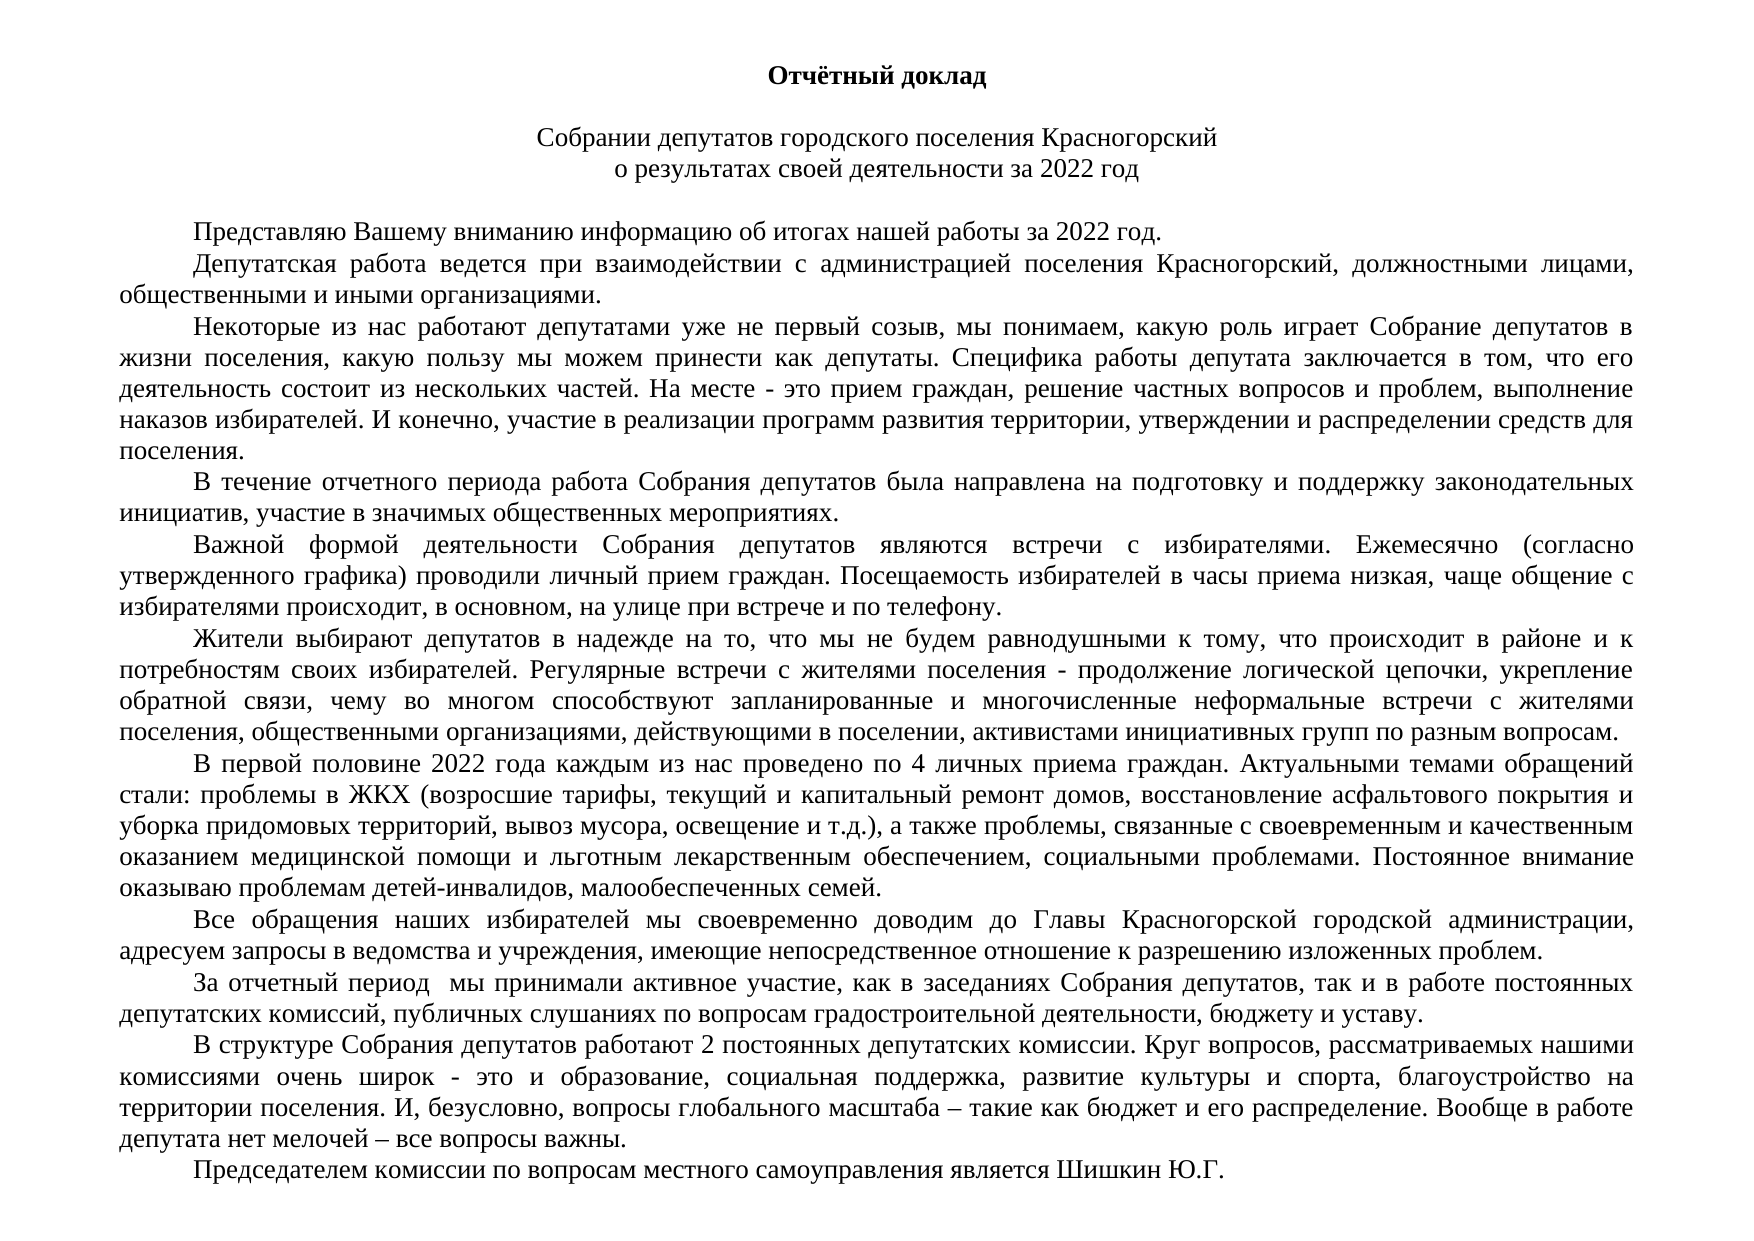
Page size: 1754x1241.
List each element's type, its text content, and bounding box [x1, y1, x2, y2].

text Председателем комиссии по вопросам местного самоуправления является Шишкин Ю.Г. [119, 1153, 1636, 1184]
text Важной формой деятельности Собрания депутатов являются встречи с избирателями. Ежемесячно (согласно утвержденного графика) проводили личный прием граждан. Посещаемость избирателей в часы приема низкая, чаще общение с избирателями происходит, в основном, на улице при встрече и по телефону. [119, 528, 1636, 621]
text В течение отчетного периода работа Собрания депутатов была направлена на подготовку и поддержку законодательных инициатив, участие в значимых общественных мероприятиях. [119, 465, 1636, 528]
text За отчетный период мы принимали активное участие, как в заседаниях Собрания депутатов, так и в работе постоянных депутатских комиссий, публичных слушаниях по вопросам градостроительной деятельности, бюджету и уставу. [119, 966, 1636, 1028]
text Отчётный доклад [118, 59, 1636, 90]
text Представляю Вашему вниманию информацию об итогах нашей работы за 2022 год. [119, 215, 1636, 246]
text Депутатская работа ведется при взаимодействии с администрацией поселения Красногорский, должностными лицами, общественными и иными организациями. [119, 247, 1636, 309]
text В структуре Собрания депутатов работают 2 постоянных депутатских комиссии. Круг вопросов, рассматриваемых нашими комиссиями очень широк - это и образование, социальная поддержка, развитие культуры и спорта, благоустройство на территории поселения. И, безусловно, вопросы глобального масштаба – такие как бюджет и его распределение. Вообще в работе депутата нет мелочей – все вопросы важны. [119, 1028, 1636, 1153]
text Собрании депутатов городского поселения Красногорский [118, 121, 1636, 153]
text В первой половине 2022 года каждым из нас проведено по 4 личных приема граждан. Актуальными темами обращений стали: проблемы в ЖКХ (возросшие тарифы, текущий и капитальный ремонт домов, восстановление асфальтового покрытия и уборка придомовых территорий, вывоз мусора, освещение и т.д.), а также проблемы, связанные с своевременным и качественным оказанием медицинской помощи и льготным лекарственным обеспечением, социальными проблемами. Постоянное внимание оказываю проблемам детей-инвалидов, малообеспеченных семей. [119, 747, 1636, 903]
text Некоторые из нас работают депутатами уже не первый созыв, мы понимаем, какую роль играет Собрание депутатов в жизни поселения, какую пользу мы можем принести как депутаты. Специфика работы депутата заключается в том, что его деятельность состоит из нескольких частей. На месте - это прием граждан, решение частных вопросов и проблем, выполнение наказов избирателей. И конечно, участие в реализации программ развития территории, утверждении и распределении средств для поселения. [119, 309, 1636, 465]
text о результатах своей деятельности за 2022 год [118, 153, 1636, 184]
text Все обращения наших избирателей мы своевременно доводим до Главы Красногорской городской администрации, адресуем запросы в ведомства и учреждения, имеющие непосредственное отношение к разрешению изложенных проблем. [119, 903, 1636, 965]
text Жители выбирают депутатов в надежде на то, что мы не будем равнодушными к тому, что происходит в районе и к потребностям своих избирателей. Регулярные встречи с жителями поселения - продолжение логической цепочки, укрепление обратной связи, чему во многом способствуют запланированные и многочисленные неформальные встречи с жителями поселения, общественными организациями, действующими в поселении, активистами инициативных групп по разным вопросам. [119, 622, 1636, 746]
